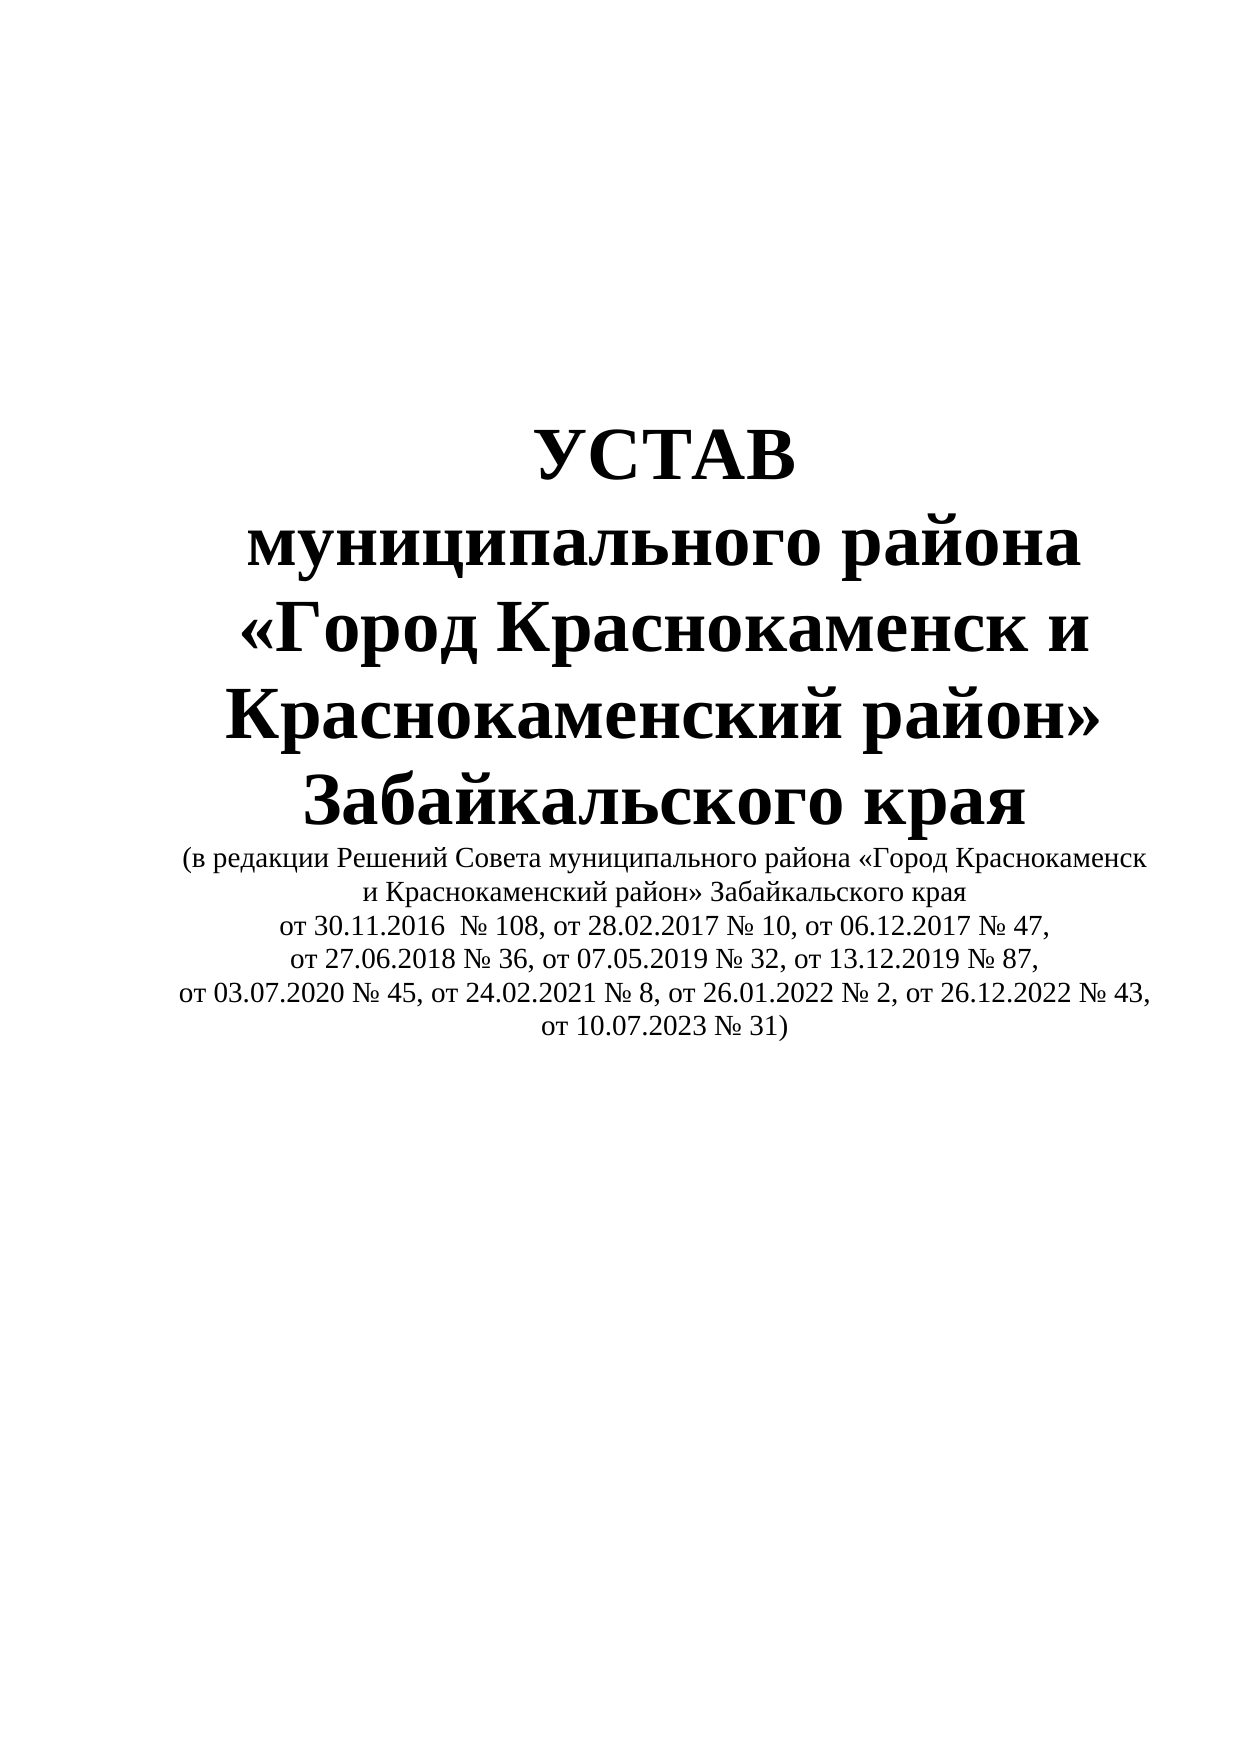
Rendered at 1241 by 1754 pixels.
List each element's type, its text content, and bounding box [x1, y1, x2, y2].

text муниципального района «Город Краснокаменск и Краснокаменский район» Забайкальского края [177, 496, 1152, 841]
text от 03.07.2020 № 45, от 24.02.2021 № 8, от 26.01.2022 № 2, от 26.12.2022 № 43, от 10.07.2023 № 31) [177, 975, 1152, 1042]
text (в редакции Решений Совета муниципального района «Город Краснокаменск и Краснокаменский район» Забайкальского края [177, 841, 1152, 908]
text от 27.06.2018 № 36, от 07.05.2019 № 32, от 13.12.2019 № 87, [177, 941, 1152, 975]
text УСТАВ [177, 409, 1152, 496]
text от 30.11.2016 № 108, от 28.02.2017 № 10, от 06.12.2017 № 47, [177, 908, 1152, 941]
